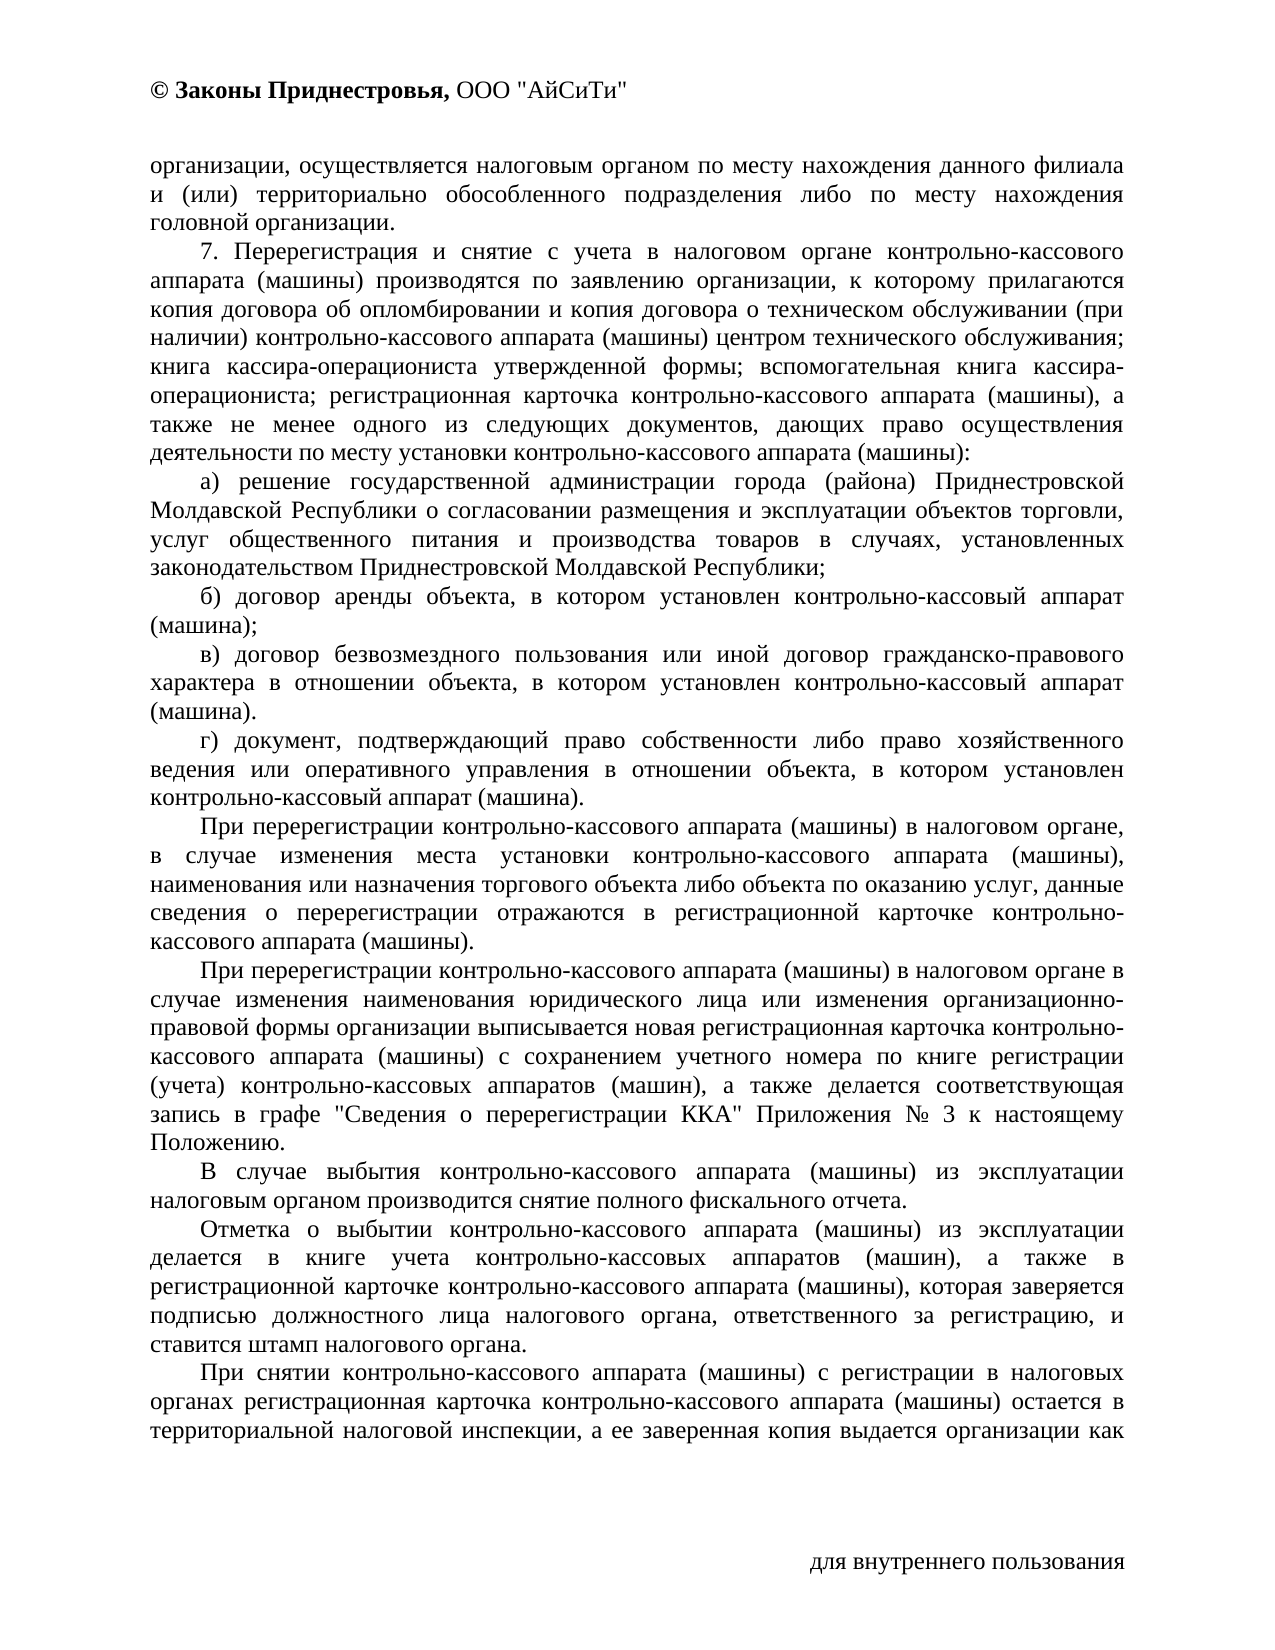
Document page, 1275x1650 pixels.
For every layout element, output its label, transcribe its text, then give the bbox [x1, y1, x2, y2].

text в) договор безвозмездного пользования или иной договор гражданско-правового характера в отношении объекта, в котором установлен контрольно-кассовый аппарат (машина). [150, 639, 1125, 725]
text а) решение государственной администрации города (района) Приднестровской Молдавской Республики о согласовании размещения и эксплуатации объектов торговли, услуг общественного питания и производства товаров в случаях, установленных законодательством Приднестровской Молдавской Республики; [150, 466, 1125, 581]
text б) договор аренды объекта, в котором установлен контрольно-кассовый аппарат (машина); [150, 581, 1125, 639]
text В случае выбытия контрольно-кассового аппарата (машины) из эксплуатации налоговым органом производится снятие полного фискального отчета. [150, 1156, 1125, 1214]
text При перерегистрации контрольно-кассового аппарата (машины) в налоговом органе в случае изменения наименования юридического лица или изменения организационно-правовой формы организации выписывается новая регистрационная карточка контрольно-кассового аппарата (машины) с сохранением учетного номера по книге регистрации (учета) контрольно-кассовых аппаратов (машин), а также делается соответствующая запись в графе "Сведения о перерегистрации ККА" Приложения № 3 к настоящему Положению. [150, 955, 1125, 1156]
text г) документ, подтверждающий право собственности либо право хозяйственного ведения или оперативного управления в отношении объекта, в котором установлен контрольно-кассовый аппарат (машина). [150, 725, 1125, 811]
text 7. Перерегистрация и снятие с учета в налоговом органе контрольно-кассового аппарата (машины) производятся по заявлению организации, к которому прилагаются копия договора об опломбировании и копия договора о техническом обслуживании (при наличии) контрольно-кассового аппарата (машины) центром технического обслуживания; книга кассира-операциониста утвержденной формы; вспомогательная книга кассира-операциониста; регистрационная карточка контрольно-кассового аппарата (машины), а также не менее одного из следующих документов, дающих право осуществления деятельности по месту установки контрольно-кассового аппарата (машины): [150, 236, 1125, 466]
text Отметка о выбытии контрольно-кассового аппарата (машины) из эксплуатации делается в книге учета контрольно-кассовых аппаратов (машин), а также в регистрационной карточке контрольно-кассового аппарата (машины), которая заверяется подписью должностного лица налогового органа, ответственного за регистрацию, и ставится штамп налогового органа. [150, 1214, 1125, 1357]
text При перерегистрации контрольно-кассового аппарата (машины) в налоговом органе, в случае изменения места установки контрольно-кассового аппарата (машины), наименования или назначения торгового объекта либо объекта по оказанию услуг, данные сведения о перерегистрации отражаются в регистрационной карточке контрольно-кассового аппарата (машины). [150, 811, 1125, 955]
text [150, 150, 1125, 236]
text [150, 1357, 1125, 1444]
